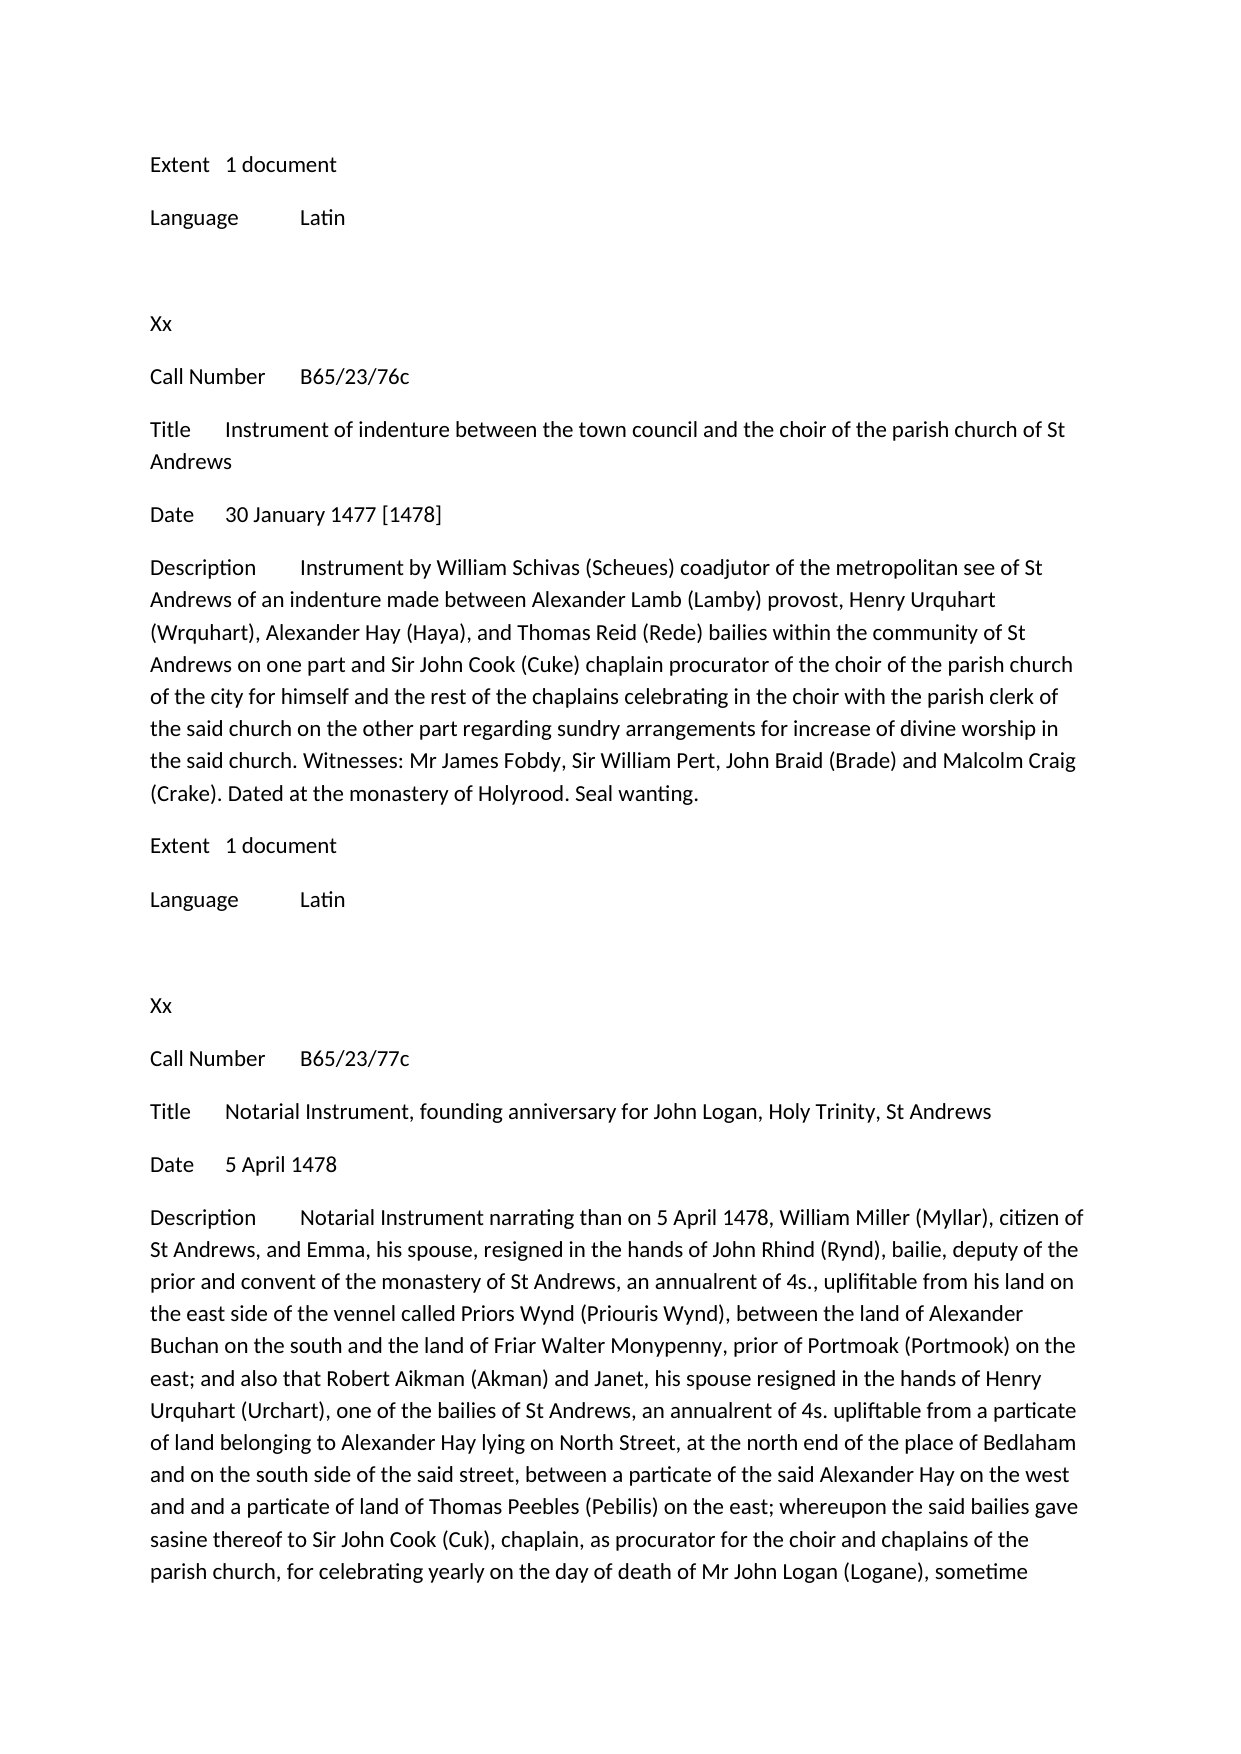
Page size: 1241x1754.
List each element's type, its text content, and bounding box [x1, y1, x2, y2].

text Title Instrument of indenture between the town council and the choir of the parish church of St Andrews [150, 415, 1090, 475]
text Xx [150, 991, 1090, 1019]
text Description Instrument by William Schivas (Scheues) coadjutor of the metropolitan see of St Andrews of an indenture made between Alexander Lamb (Lamby) provost, Henry Urquhart (Wrquhart), Alexander Hay (Haya), and Thomas Reid (Rede) bailies within the community of St Andrews on one part and Sir John Cook (Cuke) chaplain procurator of the choir of the parish church of the city for himself and the rest of the chaplains celebrating in the choir with the parish clerk of the said church on the other part regarding sundry arrangements for increase of divine worship in the said church. Witnesses: Mr James Fobdy, Sir William Pert, John Braid (Brade) and Malcolm Craig (Crake). Dated at the monastery of Holyrood. Seal wanting. [150, 553, 1090, 807]
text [150, 1203, 1090, 1585]
text Call Number B65/23/77c [150, 1044, 1090, 1072]
text Call Number B65/23/76c [150, 362, 1090, 390]
text Language Latin [150, 203, 1090, 231]
text Xx [150, 309, 1090, 337]
text Date 30 January 1477 [1478] [150, 500, 1090, 528]
text Extent 1 document [150, 150, 1090, 178]
text Date 5 April 1478 [150, 1150, 1090, 1178]
text Language Latin [150, 885, 1090, 913]
text Extent 1 document [150, 832, 1090, 860]
text Title Notarial Instrument, founding anniversary for John Logan, Holy Trinity, St Andrews [150, 1097, 1090, 1125]
